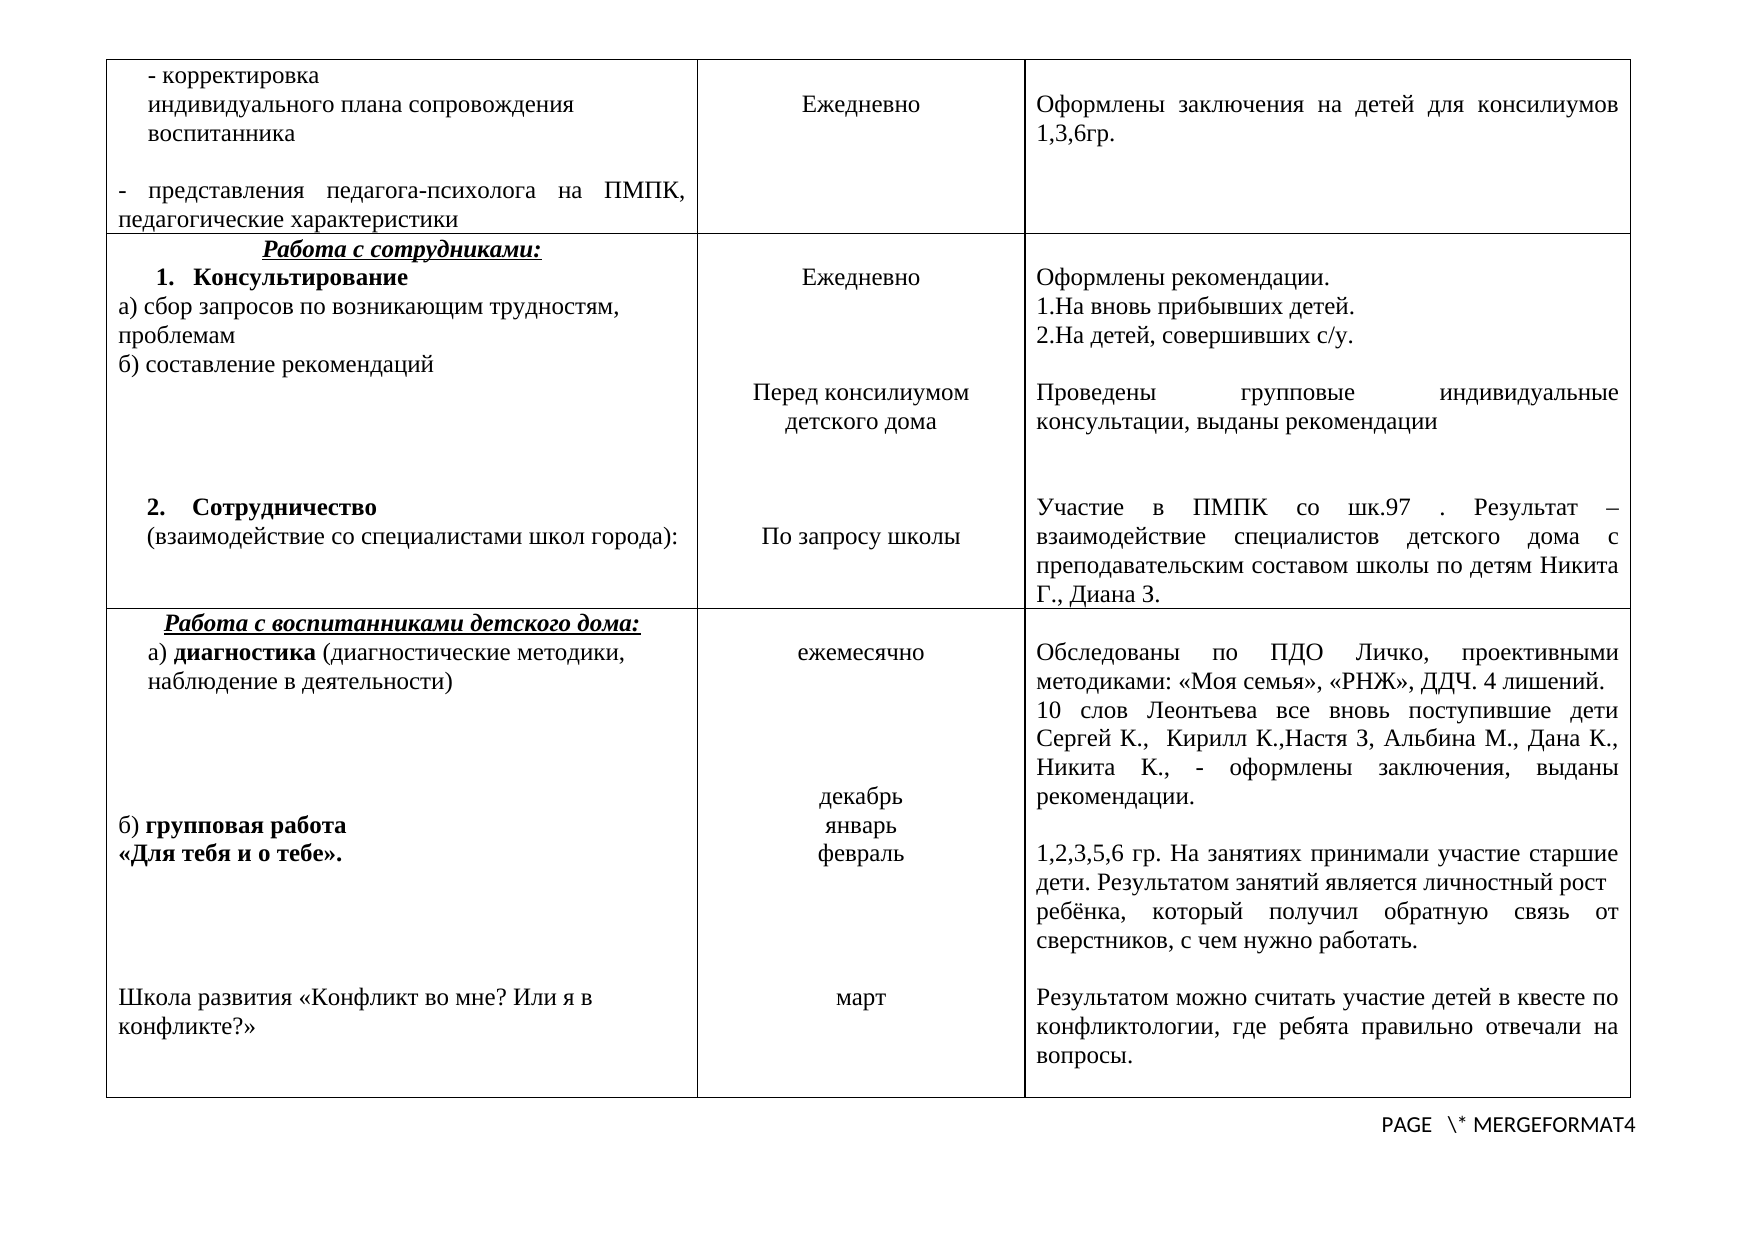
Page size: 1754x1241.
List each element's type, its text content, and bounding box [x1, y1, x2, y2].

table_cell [1026, 609, 1630, 1097]
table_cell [698, 60, 1024, 233]
table_cell Оформлены рекомендации. 1.На вновь прибывших детей. 2.На детей, совершивших с/у. Проведены групповые индивидуальные консультации, выданы рекомендации Участие в ПМПК со шк.97 . Результат – взаимодействие специалистов детского дома с преподавательским составом школы по детям Никита Г., Диана З. [1026, 234, 1630, 607]
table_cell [107, 609, 697, 1097]
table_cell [698, 609, 1024, 1097]
table_cell Работа с сотрудниками: Консультирование а) сбор запросов по возникающим трудностям, проблемам б) составление рекомендаций Сотрудничество (взаимодействие со специалистами школ города): [107, 234, 697, 607]
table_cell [1026, 60, 1630, 233]
table_cell Ежедневно Перед консилиумом детского дома По запросу школы [698, 234, 1024, 607]
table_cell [107, 60, 697, 233]
